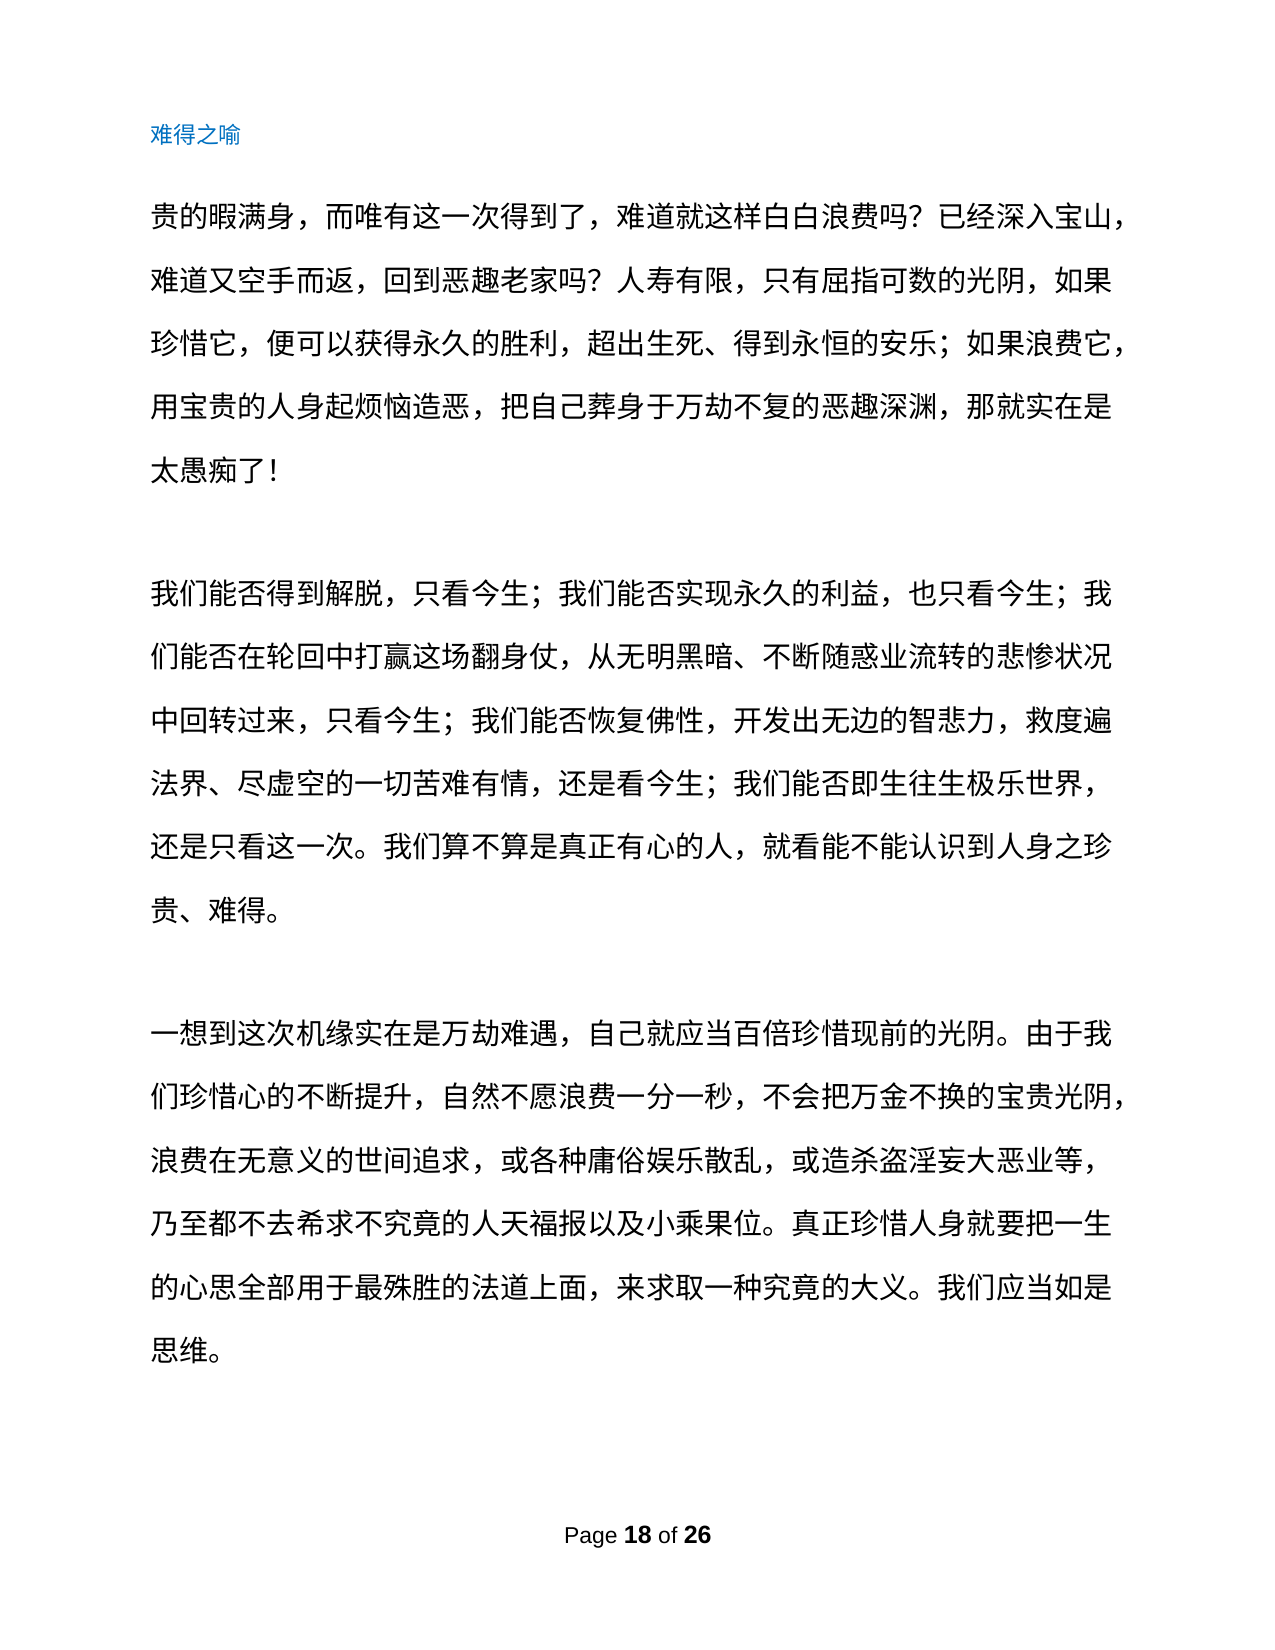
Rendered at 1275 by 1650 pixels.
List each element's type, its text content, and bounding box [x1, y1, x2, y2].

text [150, 194, 1125, 490]
text 我们能否得到解脱，只看今生；我们能否实现永久的利益，也只看今生；我们能否在轮回中打赢这场翻身仗，从无明黑暗、不断随惑业流转的悲惨状况中回转过来，只看今生；我们能否恢复佛性，开发出无边的智悲力，救度遍法界、尽虚空的一切苦难有情，还是看今生；我们能否即生往生极乐世界，还是只看这一次。我们算不算是真正有心的人，就看能不能认识到人身之珍贵、难得。 [150, 570, 1125, 930]
text 一想到这次机缘实在是万劫难遇，自己就应当百倍珍惜现前的光阴。由于我们珍惜心的不断提升，自然不愿浪费一分一秒，不会把万金不换的宝贵光阴，浪费在无意义的世间追求，或各种庸俗娱乐散乱，或造杀盗淫妄大恶业等，乃至都不去希求不究竟的人天福报以及小乘果位。真正珍惜人身就要把一生的心思全部用于最殊胜的法道上面，来求取一种究竟的大义。我们应当如是思维。 [150, 1010, 1125, 1370]
